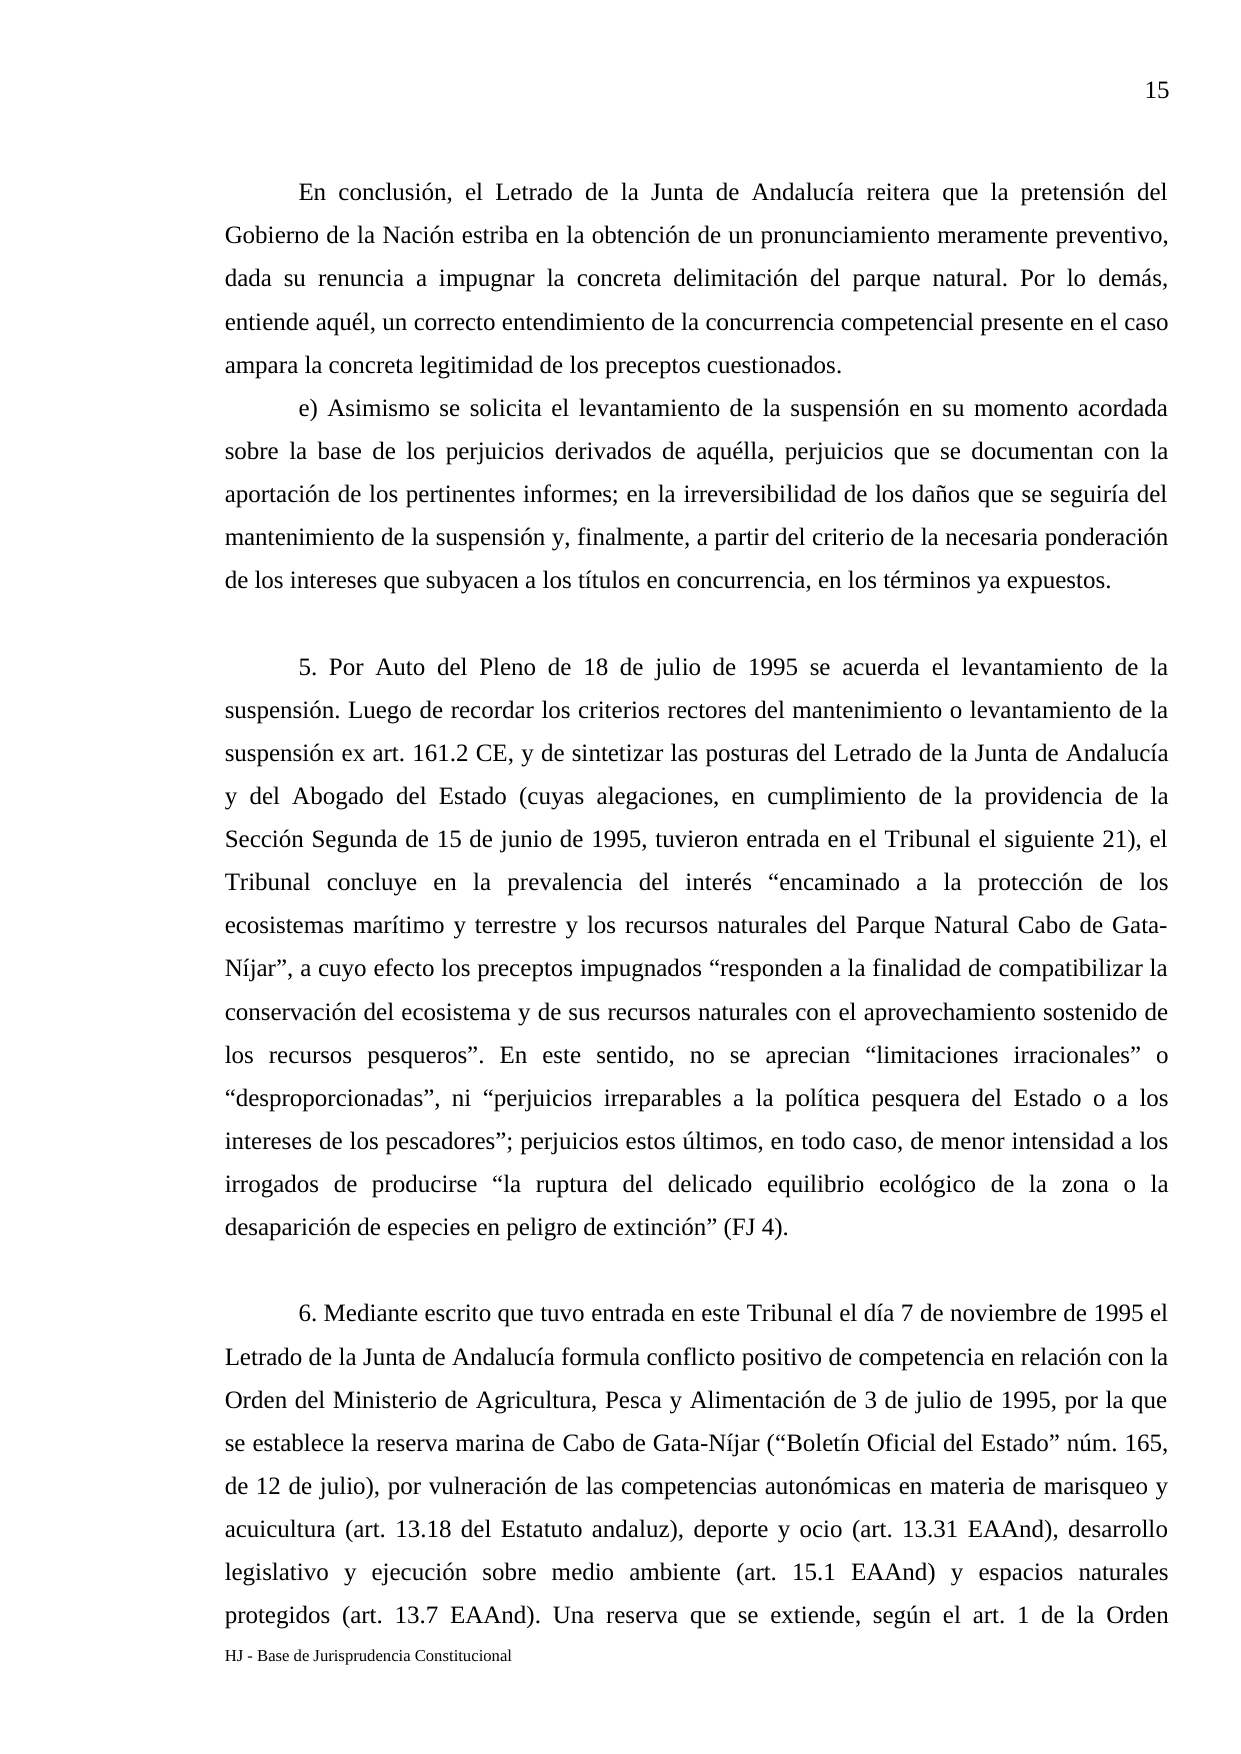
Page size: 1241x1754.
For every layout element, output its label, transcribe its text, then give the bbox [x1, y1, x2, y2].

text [224, 1298, 1169, 1629]
text 5. Por Auto del Pleno de 18 de julio de 1995 se acuerda el levantamiento de la suspensión. Luego de recordar los criterios rectores del mantenimiento o levantamiento de la suspensión ex art. 161.2 CE, y de sintetizar las posturas del Letrado de la Junta de Andalucía y del Abogado del Estado (cuyas alegaciones, en cumplimiento de la providencia de la Sección Segunda de 15 de junio de 1995, tuvieron entrada en el Tribunal el siguiente 21), el Tribunal concluye en la prevalencia del interés “encaminado a la protección de los ecosistemas marítimo y terrestre y los recursos naturales del Parque Natural Cabo de Gata-Níjar”, a cuyo efecto los preceptos impugnados “responden a la finalidad de compatibilizar la conservación del ecosistema y de sus recursos naturales con el aprovechamiento sostenido de los recursos pesqueros”. En este sentido, no se aprecian “limitaciones irracionales” o “desproporcionadas”, ni “perjuicios irreparables a la política pesquera del Estado o a los intereses de los pescadores”; perjuicios estos últimos, en todo caso, de menor intensidad a los irrogados de producirse “la ruptura del delicado equilibrio ecológico de la zona o la desaparición de especies en peligro de extinción” (FJ 4). [224, 652, 1169, 1241]
text e) Asimismo se solicita el levantamiento de la suspensión en su momento acordada sobre la base de los perjuicios derivados de aquélla, perjuicios que se documentan con la aportación de los pertinentes informes; en la irreversibilidad de los daños que se seguiría del mantenimiento de la suspensión y, finalmente, a partir del criterio de la necesaria ponderación de los intereses que subyacen a los títulos en concurrencia, en los términos ya expuestos. [224, 393, 1169, 594]
text En conclusión, el Letrado de la Junta de Andalucía reitera que la pretensión del Gobierno de la Nación estriba en la obtención de un pronunciamiento meramente preventivo, dada su renuncia a impugnar la concreta delimitación del parque natural. Por lo demás, entiende aquél, un correcto entendimiento de la concurrencia competencial presente en el caso ampara la concreta legitimidad de los preceptos cuestionados. [224, 177, 1169, 378]
